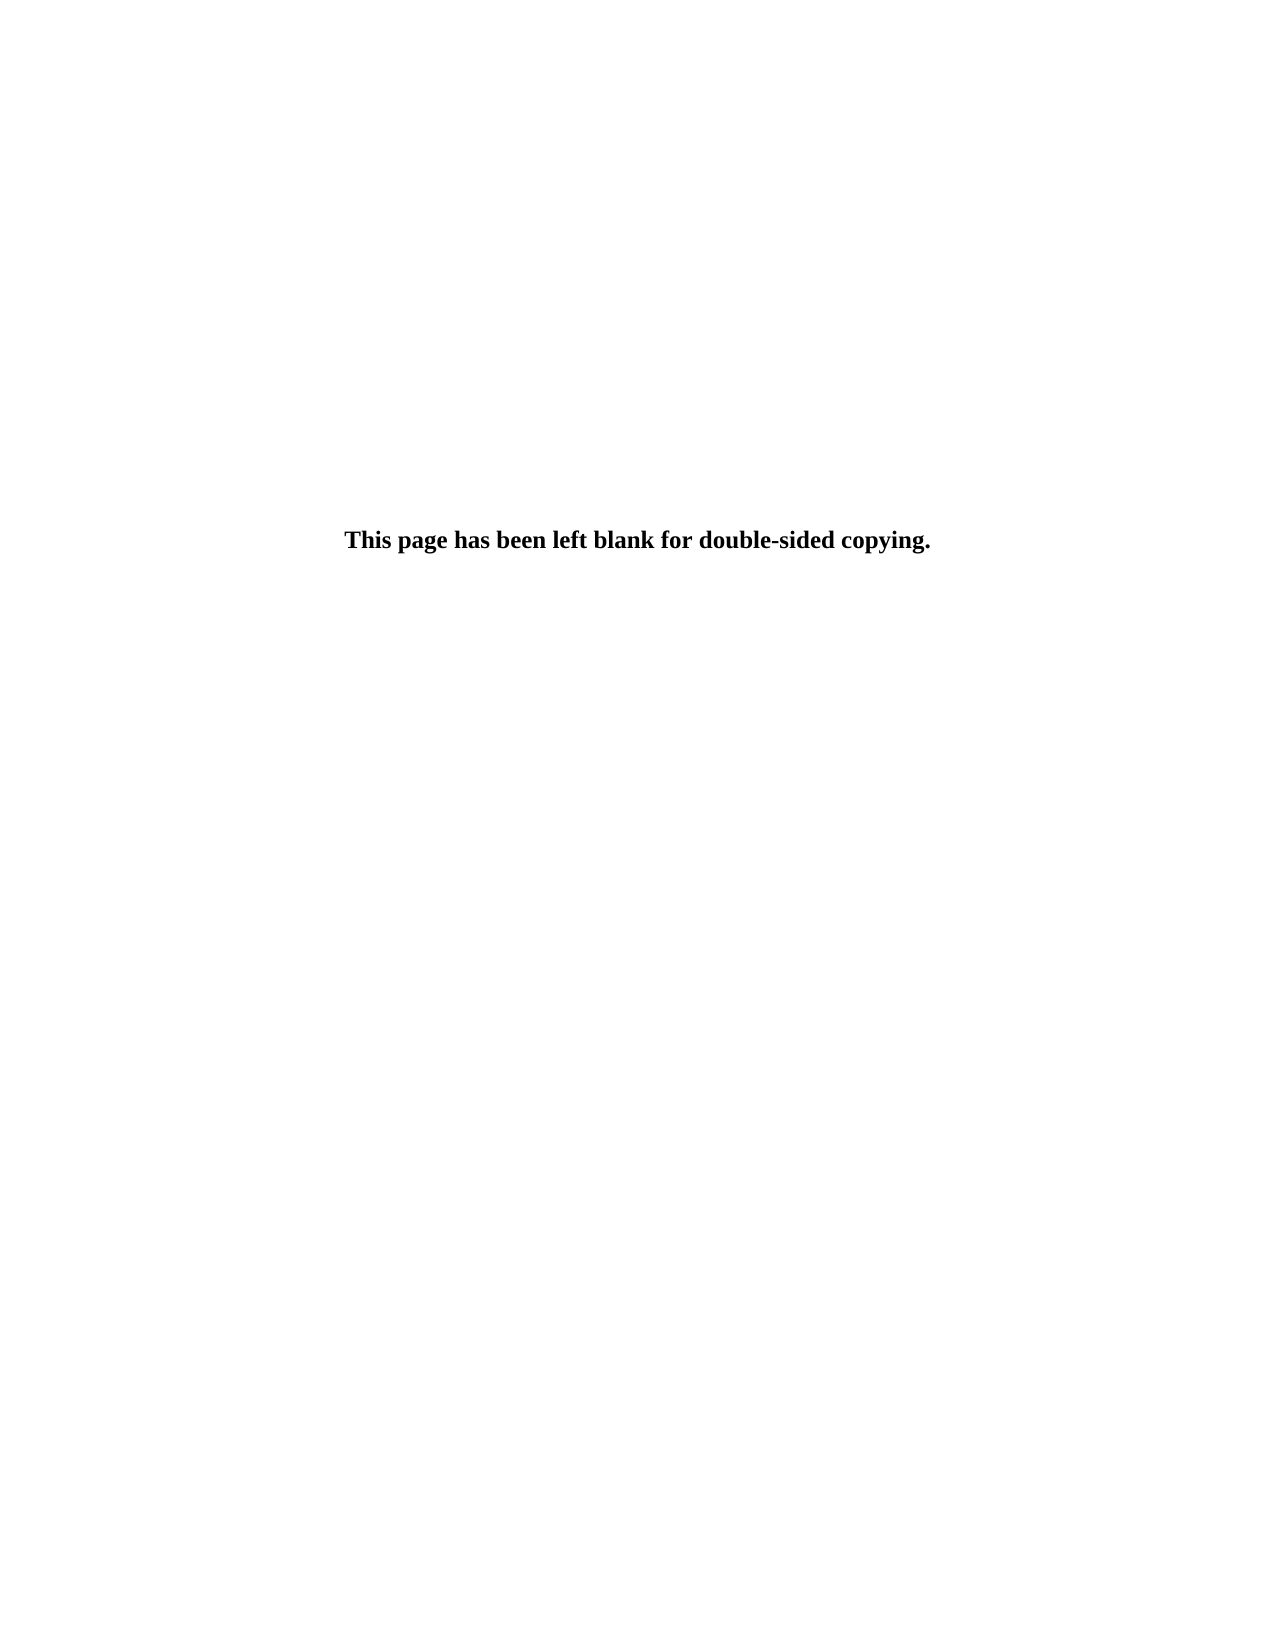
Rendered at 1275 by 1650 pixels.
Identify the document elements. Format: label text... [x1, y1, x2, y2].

text This page has been left blank for double-sided copying. [150, 525, 1125, 554]
